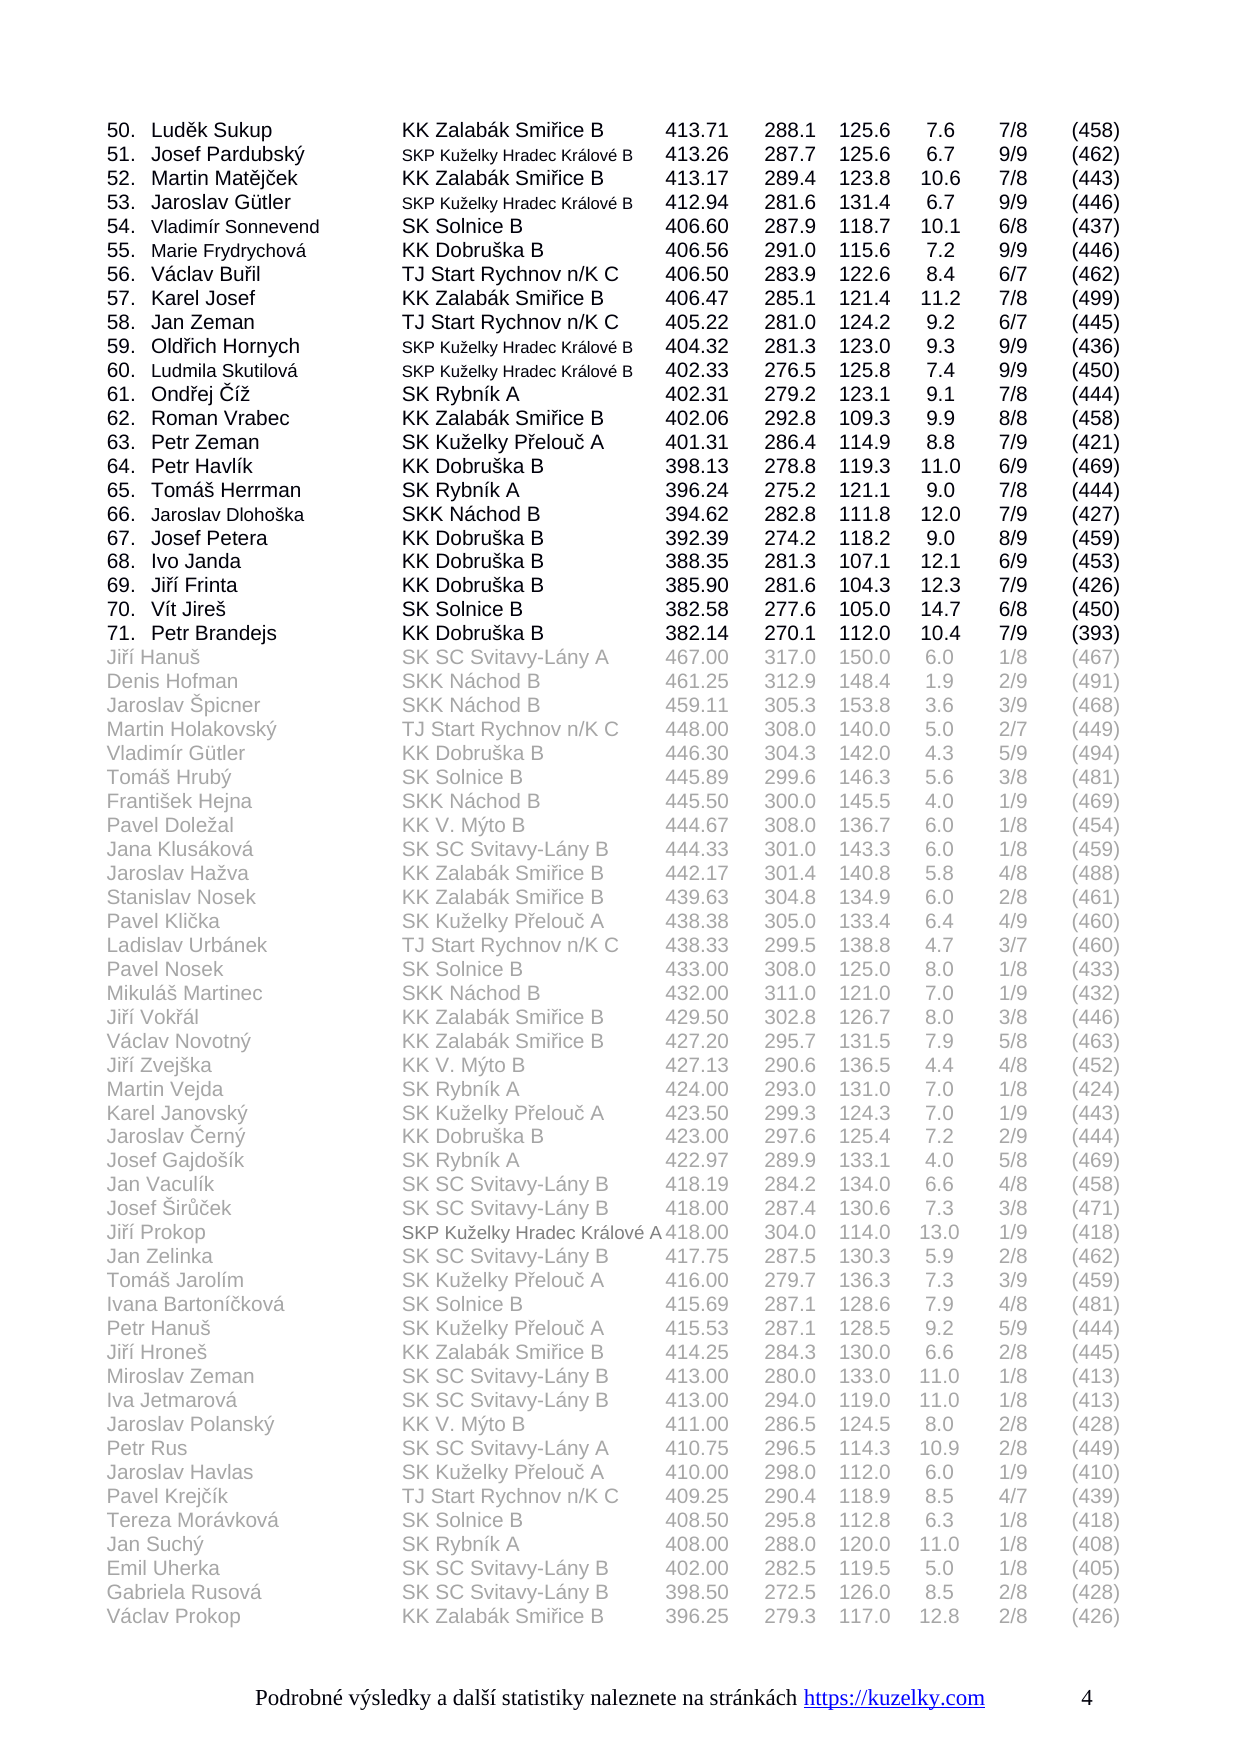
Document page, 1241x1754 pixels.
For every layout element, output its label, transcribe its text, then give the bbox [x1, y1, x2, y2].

text Jiří Hroneš KK Zalabák Smiřice B 414.25 284.3 130.0 6.6 2/8 (445) [106, 1340, 1134, 1364]
text Miroslav Zeman SK SC Svitavy-Lány B 413.00 280.0 133.0 11.0 1/8 (413) [106, 1364, 1134, 1388]
text Pavel Klička SK Kuželky Přelouč A 438.38 305.0 133.4 6.4 4/9 (460) [106, 909, 1134, 933]
text Josef Gajdošík SK Rybník A 422.97 289.9 133.1 4.0 5/8 (469) [106, 1148, 1134, 1172]
text Iva Jetmarová SK SC Svitavy-Lány B 413.00 294.0 119.0 11.0 1/8 (413) [106, 1388, 1134, 1412]
text 56. Václav Buřil TJ Start Rychnov n/K C 406.50 283.9 122.6 8.4 6/7 (462) [106, 262, 1134, 286]
text Stanislav Nosek KK Zalabák Smiřice B 439.63 304.8 134.9 6.0 2/8 (461) [106, 885, 1134, 909]
text 53. Jaroslav Gütler SKP Kuželky Hradec Králové B 412.94 281.6 131.4 6.7 9/9 (446) [106, 190, 1134, 214]
text Jan Vaculík SK SC Svitavy-Lány B 418.19 284.2 134.0 6.6 4/8 (458) [106, 1172, 1134, 1196]
text 57. Karel Josef KK Zalabák Smiřice B 406.47 285.1 121.4 11.2 7/8 (499) [106, 286, 1134, 310]
text 67. Josef Petera KK Dobruška B 392.39 274.2 118.2 9.0 8/9 (459) [106, 525, 1134, 549]
text Tomáš Hrubý SK Solnice B 445.89 299.6 146.3 5.6 3/8 (481) [106, 765, 1134, 789]
text Denis Hofman SKK Náchod B 461.25 312.9 148.4 1.9 2/9 (491) [106, 669, 1134, 693]
text Jana Klusáková SK SC Svitavy-Lány B 444.33 301.0 143.3 6.0 1/8 (459) [106, 837, 1134, 861]
text 55. Marie Frydrychová KK Dobruška B 406.56 291.0 115.6 7.2 9/9 (446) [106, 238, 1134, 262]
text 62. Roman Vrabec KK Zalabák Smiřice B 402.06 292.8 109.3 9.9 8/8 (458) [106, 406, 1134, 429]
text Martin Holakovský TJ Start Rychnov n/K C 448.00 308.0 140.0 5.0 2/7 (449) [106, 717, 1134, 741]
text Martin Vejda SK Rybník A 424.00 293.0 131.0 7.0 1/8 (424) [106, 1076, 1134, 1100]
text Jan Zelinka SK SC Svitavy-Lány B 417.75 287.5 130.3 5.9 2/8 (462) [106, 1244, 1134, 1268]
text 68. Ivo Janda KK Dobruška B 388.35 281.3 107.1 12.1 6/9 (453) [106, 549, 1134, 573]
text Jaroslav Hažva KK Zalabák Smiřice B 442.17 301.4 140.8 5.8 4/8 (488) [106, 861, 1134, 885]
text Ivana Bartoníčková SK Solnice B 415.69 287.1 128.6 7.9 4/8 (481) [106, 1292, 1134, 1316]
text Ladislav Urbánek TJ Start Rychnov n/K C 438.33 299.5 138.8 4.7 3/7 (460) [106, 933, 1134, 957]
text Václav Novotný KK Zalabák Smiřice B 427.20 295.7 131.5 7.9 5/8 (463) [106, 1028, 1134, 1052]
text 70. Vít Jireš SK Solnice B 382.58 277.6 105.0 14.7 6/8 (450) [106, 597, 1134, 621]
text František Hejna SKK Náchod B 445.50 300.0 145.5 4.0 1/9 (469) [106, 789, 1134, 813]
text 50. Luděk Sukup KK Zalabák Smiřice B 413.71 288.1 125.6 7.6 7/8 (458) [106, 118, 1134, 142]
text 61. Ondřej Číž SK Rybník A 402.31 279.2 123.1 9.1 7/8 (444) [106, 382, 1134, 406]
text Pavel Krejčík TJ Start Rychnov n/K C 409.25 290.4 118.9 8.5 4/7 (439) [106, 1484, 1134, 1508]
text Jaroslav Havlas SK Kuželky Přelouč A 410.00 298.0 112.0 6.0 1/9 (410) [106, 1460, 1134, 1484]
text 65. Tomáš Herrman SK Rybník A 396.24 275.2 121.1 9.0 7/8 (444) [106, 477, 1134, 501]
text Gabriela Rusová SK SC Svitavy-Lány B 398.50 272.5 126.0 8.5 2/8 (428) [106, 1579, 1134, 1603]
text 64. Petr Havlík KK Dobruška B 398.13 278.8 119.3 11.0 6/9 (469) [106, 453, 1134, 477]
text 52. Martin Matějček KK Zalabák Smiřice B 413.17 289.4 123.8 10.6 7/8 (443) [106, 166, 1134, 190]
text Tereza Morávková SK Solnice B 408.50 295.8 112.8 6.3 1/8 (418) [106, 1508, 1134, 1532]
text Jaroslav Polanský KK V. Mýto B 411.00 286.5 124.5 8.0 2/8 (428) [106, 1412, 1134, 1436]
text Jan Suchý SK Rybník A 408.00 288.0 120.0 11.0 1/8 (408) [106, 1532, 1134, 1556]
text 69. Jiří Frinta KK Dobruška B 385.90 281.6 104.3 12.3 7/9 (426) [106, 573, 1134, 597]
text 54. Vladimír Sonnevend SK Solnice B 406.60 287.9 118.7 10.1 6/8 (437) [106, 214, 1134, 238]
text 66. Jaroslav Dlohoška SKK Náchod B 394.62 282.8 111.8 12.0 7/9 (427) [106, 501, 1134, 525]
text Jaroslav Špicner SKK Náchod B 459.11 305.3 153.8 3.6 3/9 (468) [106, 693, 1134, 717]
text Tomáš Jarolím SK Kuželky Přelouč A 416.00 279.7 136.3 7.3 3/9 (459) [106, 1268, 1134, 1292]
text 71. Petr Brandejs KK Dobruška B 382.14 270.1 112.0 10.4 7/9 (393) [106, 621, 1134, 645]
text Karel Janovský SK Kuželky Přelouč A 423.50 299.3 124.3 7.0 1/9 (443) [106, 1100, 1134, 1124]
text Vladimír Gütler KK Dobruška B 446.30 304.3 142.0 4.3 5/9 (494) [106, 741, 1134, 765]
text 63. Petr Zeman SK Kuželky Přelouč A 401.31 286.4 114.9 8.8 7/9 (421) [106, 429, 1134, 453]
text Pavel Nosek SK Solnice B 433.00 308.0 125.0 8.0 1/8 (433) [106, 957, 1134, 981]
text Jiří Prokop SKP Kuželky Hradec Králové A 418.00 304.0 114.0 13.0 1/9 (418) [106, 1220, 1134, 1244]
text Jiří Hanuš SK SC Svitavy-Lány A 467.00 317.0 150.0 6.0 1/8 (467) [106, 645, 1134, 669]
text 60. Ludmila Skutilová SKP Kuželky Hradec Králové B 402.33 276.5 125.8 7.4 9/9 (450) [106, 358, 1134, 382]
text Josef Širůček SK SC Svitavy-Lány B 418.00 287.4 130.6 7.3 3/8 (471) [106, 1196, 1134, 1220]
text Emil Uherka SK SC Svitavy-Lány B 402.00 282.5 119.5 5.0 1/8 (405) [106, 1556, 1134, 1579]
text 58. Jan Zeman TJ Start Rychnov n/K C 405.22 281.0 124.2 9.2 6/7 (445) [106, 310, 1134, 334]
text Jaroslav Černý KK Dobruška B 423.00 297.6 125.4 7.2 2/9 (444) [106, 1124, 1134, 1148]
text 51. Josef Pardubský SKP Kuželky Hradec Králové B 413.26 287.7 125.6 6.7 9/9 (462) [106, 142, 1134, 166]
text Petr Rus SK SC Svitavy-Lány A 410.75 296.5 114.3 10.9 2/8 (449) [106, 1436, 1134, 1460]
text 59. Oldřich Hornych SKP Kuželky Hradec Králové B 404.32 281.3 123.0 9.3 9/9 (436) [106, 334, 1134, 358]
text Mikuláš Martinec SKK Náchod B 432.00 311.0 121.0 7.0 1/9 (432) [106, 981, 1134, 1004]
text Jiří Zvejška KK V. Mýto B 427.13 290.6 136.5 4.4 4/8 (452) [106, 1052, 1134, 1076]
text Pavel Doležal KK V. Mýto B 444.67 308.0 136.7 6.0 1/8 (454) [106, 813, 1134, 837]
text Václav Prokop KK Zalabák Smiřice B 396.25 279.3 117.0 12.8 2/8 (426) [106, 1603, 1134, 1627]
text Petr Hanuš SK Kuželky Přelouč A 415.53 287.1 128.5 9.2 5/9 (444) [106, 1316, 1134, 1340]
text Jiří Vokřál KK Zalabák Smiřice B 429.50 302.8 126.7 8.0 3/8 (446) [106, 1004, 1134, 1028]
